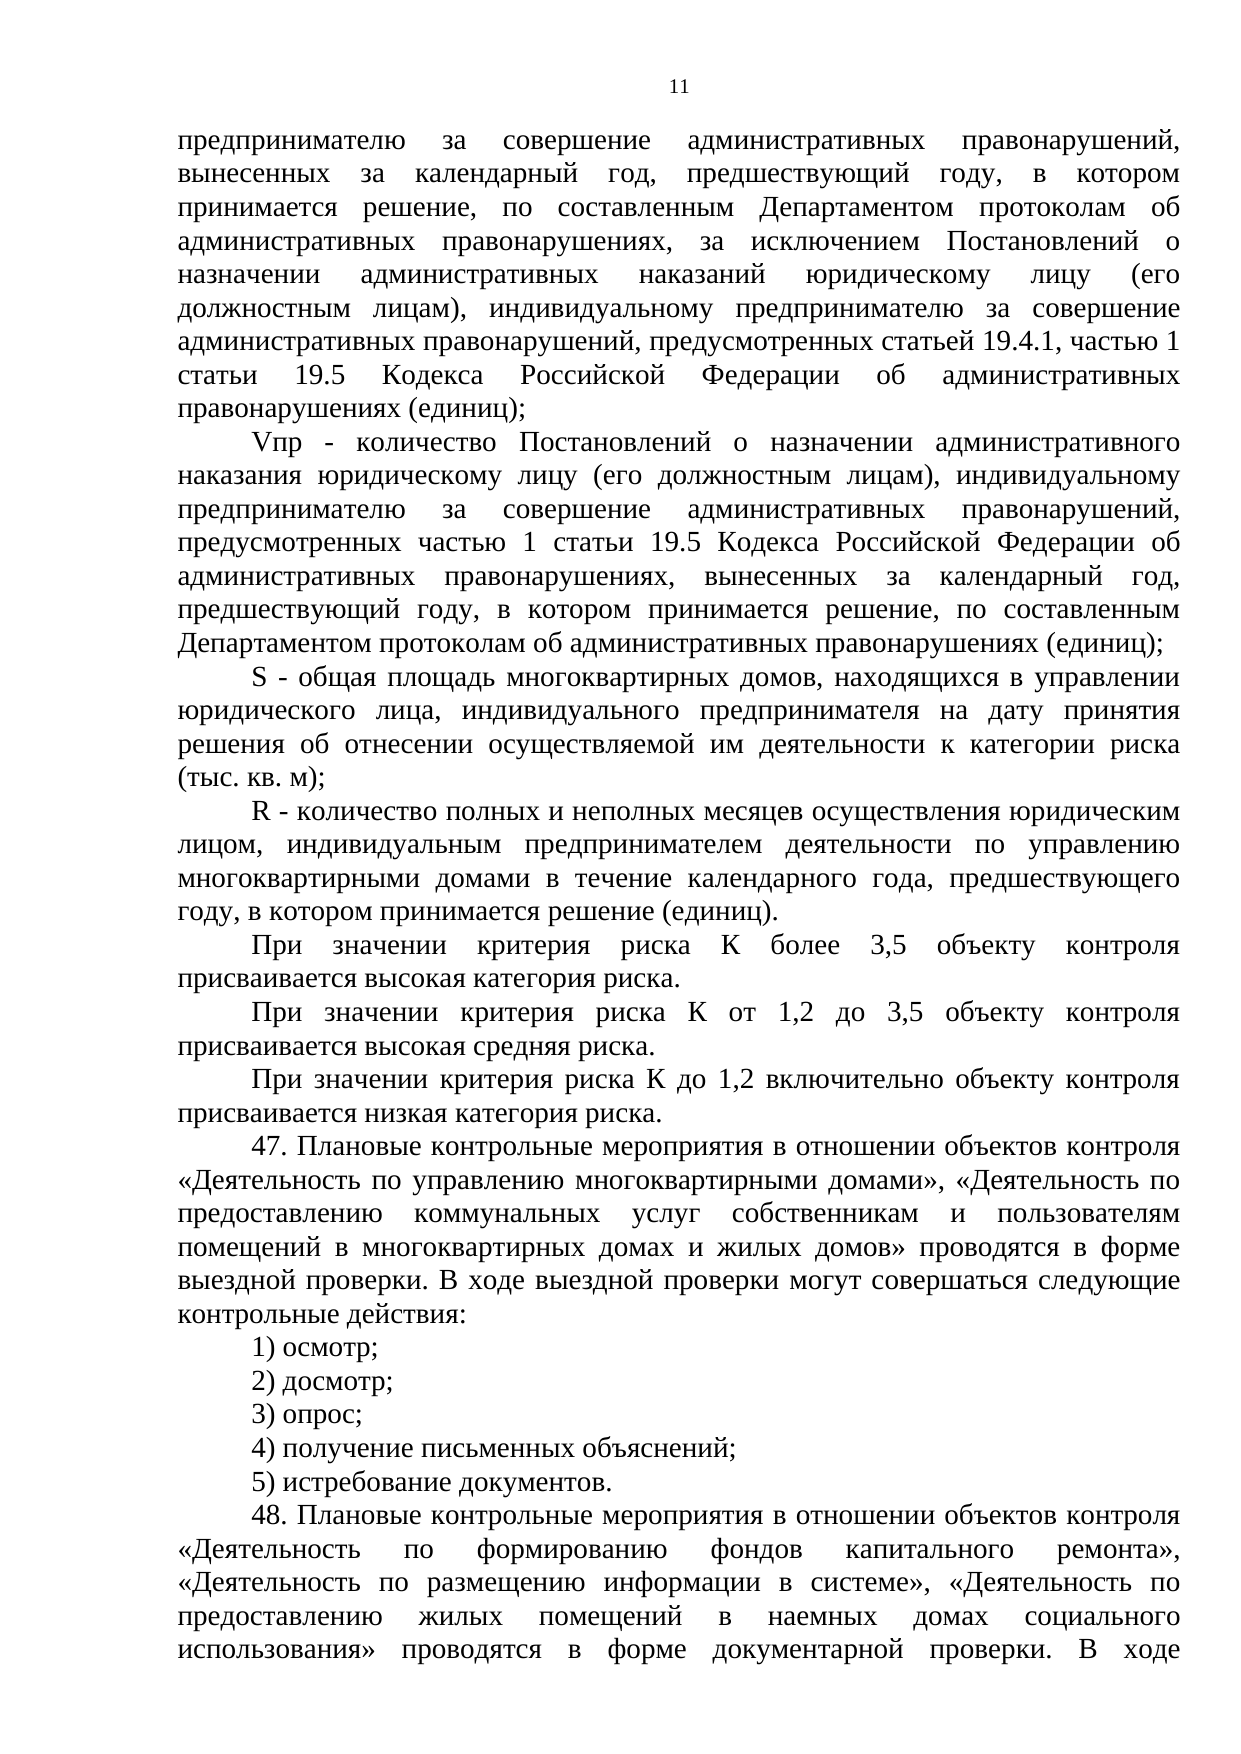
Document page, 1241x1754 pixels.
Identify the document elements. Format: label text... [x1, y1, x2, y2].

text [177, 1497, 1181, 1665]
text При значении критерия риска К более 3,5 объекту контроля присваивается высокая категория риска. [177, 927, 1181, 994]
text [177, 122, 1181, 424]
text 3) опрос; [177, 1397, 1181, 1430]
text Vпр - количество Постановлений о назначении административного наказания юридическому лицу (его должностным лицам), индивидуальному предпринимателю за совершение административных правонарушений, предусмотренных частью 1 статьи 19.5 Кодекса Российской Федерации об административных правонарушениях, вынесенных за календарный год, предшествующий году, в котором принимается решение, по составленным Департаментом протоколам об административных правонарушениях (единиц); [177, 424, 1181, 659]
text 1) осмотр; [177, 1329, 1181, 1363]
text 4) получение письменных объяснений; [177, 1430, 1181, 1464]
text S - общая площадь многоквартирных домов, находящихся в управлении юридического лица, индивидуального предпринимателя на дату принятия решения об отнесении осуществляемой им деятельности к категории риска (тыс. кв. м); [177, 659, 1181, 793]
text R - количество полных и неполных месяцев осуществления юридическим лицом, индивидуальным предпринимателем деятельности по управлению многоквартирными домами в течение календарного года, предшествующего году, в котором принимается решение (единиц). [177, 793, 1181, 927]
text При значении критерия риска К до 1,2 включительно объекту контроля присваивается низкая категория риска. [177, 1061, 1181, 1128]
text 47. Плановые контрольные мероприятия в отношении объектов контроля «Деятельность по управлению многоквартирными домами», «Деятельность по предоставлению коммунальных услуг собственникам и пользователям помещений в многоквартирных домах и жилых домов» проводятся в форме выездной проверки. В ходе выездной проверки могут совершаться следующие контрольные действия: [177, 1128, 1181, 1329]
text 2) досмотр; [177, 1363, 1181, 1397]
text При значении критерия риска К от 1,2 до 3,5 объекту контроля присваивается высокая средняя риска. [177, 994, 1181, 1061]
text 5) истребование документов. [177, 1464, 1181, 1497]
